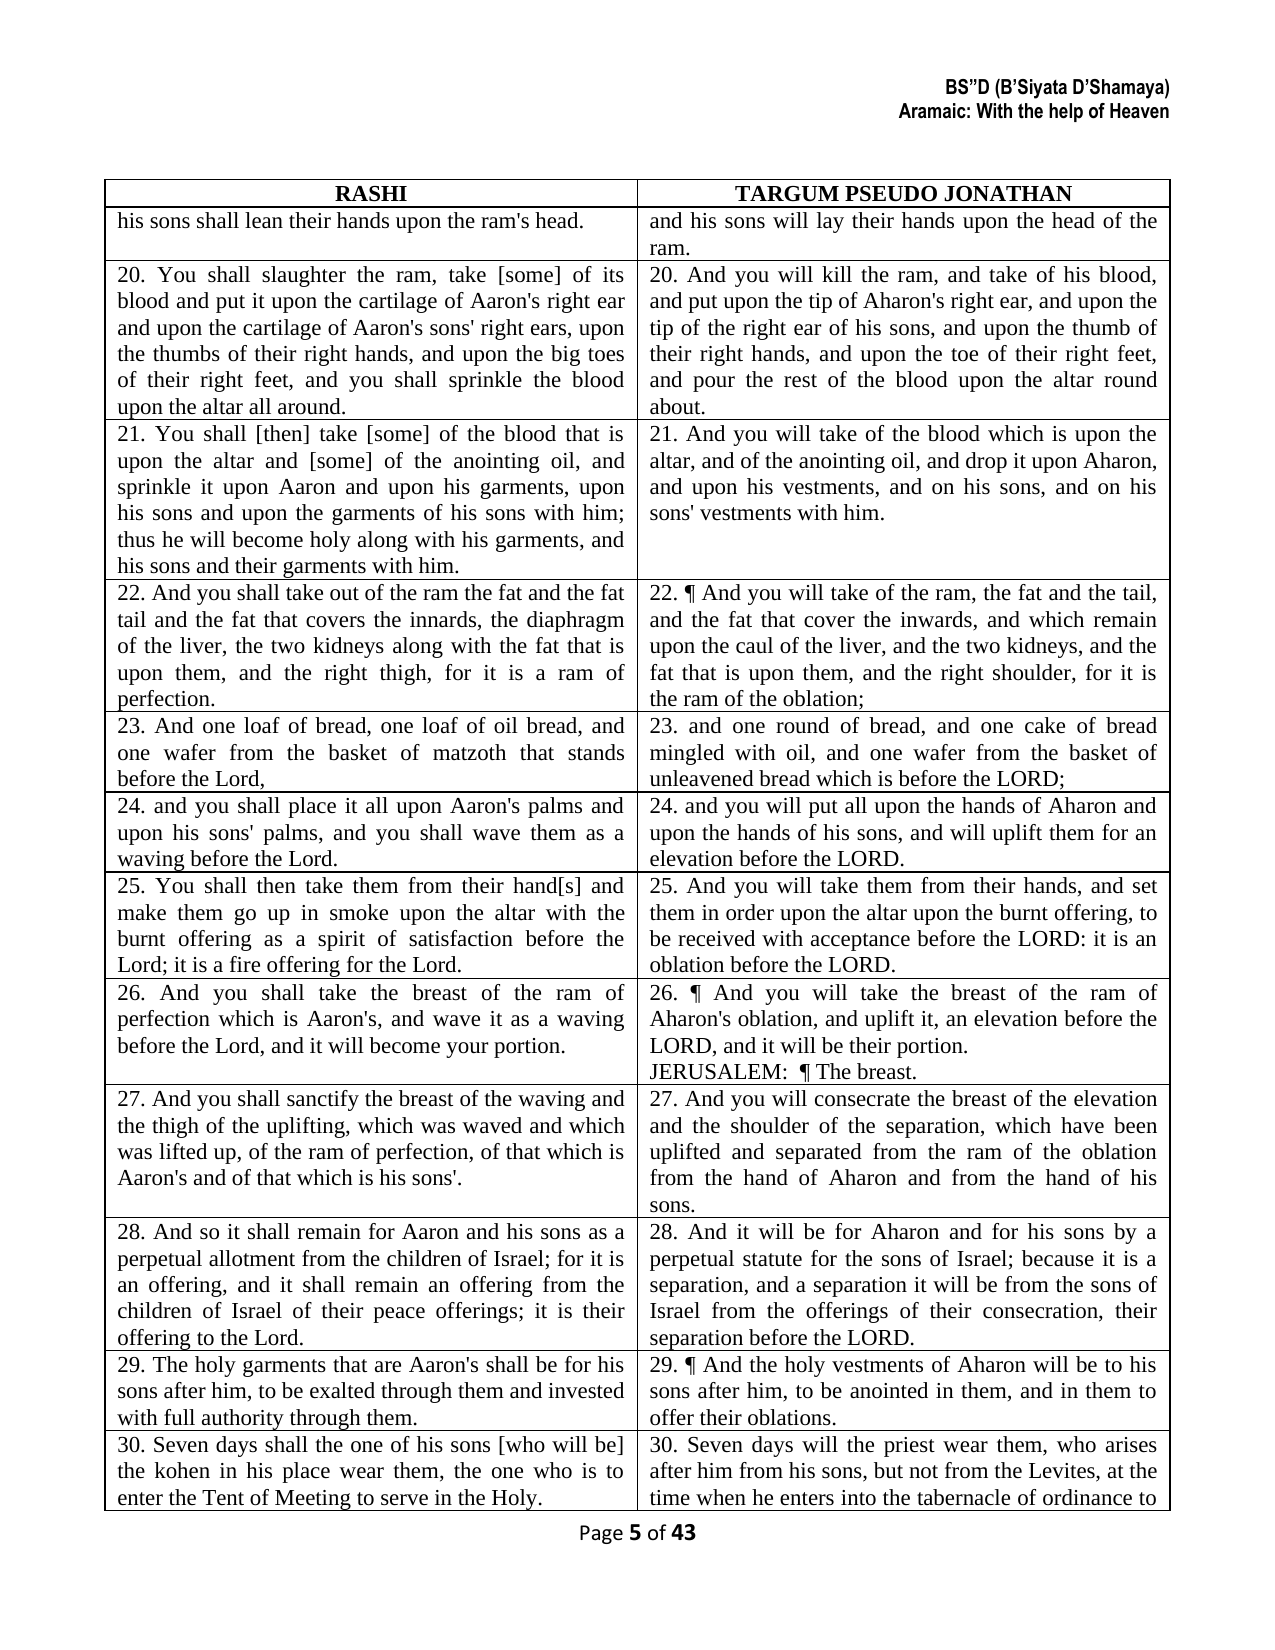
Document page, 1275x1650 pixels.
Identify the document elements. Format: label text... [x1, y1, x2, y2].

table_cell 25. You shall then take them from their hand[s] and make them go up in smoke upon the altar with the burnt offering as a spirit of satisfaction before the Lord; it is a fire offering for the Lord. [106, 873, 637, 978]
table_cell 25. And you will take them from their hands, and set them in order upon the altar upon the burnt offering, to be received with acceptance before the LORD: it is an oblation before the LORD. [638, 873, 1169, 978]
table_cell 21. And you will take of the blood which is upon the altar, and of the anointing oil, and drop it upon Aharon, and upon his vestments, and on his sons, and on his sons' vestments with him. [638, 420, 1169, 578]
table_cell 27. And you will consecrate the breast of the elevation and the shoulder of the separation, which have been uplifted and separated from the ram of the oblation from the hand of Aharon and from the hand of his sons. [638, 1085, 1169, 1217]
table_cell 29. The holy garments that are Aaron's shall be for his sons after him, to be exalted through them and invested with full authority through them. [106, 1351, 637, 1430]
table_cell 22. And you shall take out of the ram the fat and the fat tail and the fat that covers the innards, the diaphragm of the liver, the two kidneys along with the fat that is upon them, and the right thigh, for it is a ram of perfection. [106, 580, 637, 711]
table_cell 24. and you will put all upon the hands of Aharon and upon the hands of his sons, and will uplift them for an elevation before the LORD. [638, 793, 1169, 871]
table_cell 26. And you shall take the breast of the ram of perfection which is Aaron's, and wave it as a waving before the Lord, and it will become your portion. [106, 979, 637, 1084]
table_cell 24. and you shall place it all upon Aaron's palms and upon his sons' palms, and you shall wave them as a waving before the Lord. [106, 793, 637, 871]
table_cell 23. And one loaf of bread, one loaf of oil bread, and one wafer from the basket of matzoth that stands before the Lord, [106, 712, 637, 791]
table_cell 22. ¶ And you will take of the ram, the fat and the tail, and the fat that cover the inwards, and which remain upon the caul of the liver, and the two kidneys, and the fat that is upon them, and the right shoulder, for it is the ram of the oblation; [638, 580, 1169, 711]
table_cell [106, 208, 637, 260]
table_cell 27. And you shall sanctify the breast of the waving and the thigh of the uplifting, which was waved and which was lifted up, of the ram of perfection, of that which is Aaron's and of that which is his sons'. [106, 1085, 637, 1217]
table_cell 20. And you will kill the ram, and take of his blood, and put upon the tip of Aharon's right ear, and upon the tip of the right ear of his sons, and upon the thumb of their right hands, and upon the toe of their right feet, and pour the rest of the blood upon the altar round about. [638, 261, 1169, 419]
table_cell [638, 208, 1169, 260]
table_cell 28. And it will be for Aharon and for his sons by a perpetual statute for the sons of Israel; because it is a separation, and a separation it will be from the sons of Israel from the offerings of their consecration, their separation before the LORD. [638, 1218, 1169, 1350]
table_cell 26. ¶ And you will take the breast of the ram of Aharon's oblation, and uplift it, an elevation before the LORD, and it will be their portion. JERUSALEM: ¶ The breast. [638, 979, 1169, 1084]
table_cell 20. You shall slaughter the ram, take [some] of its blood and put it upon the cartilage of Aaron's right ear and upon the cartilage of Aaron's sons' right ears, upon the thumbs of their right hands, and upon the big toes of their right feet, and you shall sprinkle the blood upon the altar all around. [106, 261, 637, 419]
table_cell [638, 1431, 1169, 1510]
table_cell 29. ¶ And the holy vestments of Aharon will be to his sons after him, to be anointed in them, and in them to offer their oblations. [638, 1351, 1169, 1430]
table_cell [106, 1431, 637, 1510]
table_header TARGUM PSEUDO JONATHAN [638, 180, 1169, 206]
table_cell 23. and one round of bread, and one cake of bread mingled with oil, and one wafer from the basket of unleavened bread which is before the LORD; [638, 712, 1169, 791]
table_cell 28. And so it shall remain for Aaron and his sons as a perpetual allotment from the children of Israel; for it is an offering, and it shall remain an offering from the children of Israel of their peace offerings; it is their offering to the Lord. [106, 1218, 637, 1350]
table_header RASHI [106, 180, 637, 206]
table_cell 21. You shall [then] take [some] of the blood that is upon the altar and [some] of the anointing oil, and sprinkle it upon Aaron and upon his garments, upon his sons and upon the garments of his sons with him; thus he will become holy along with his garments, and his sons and their garments with him. [106, 420, 637, 578]
